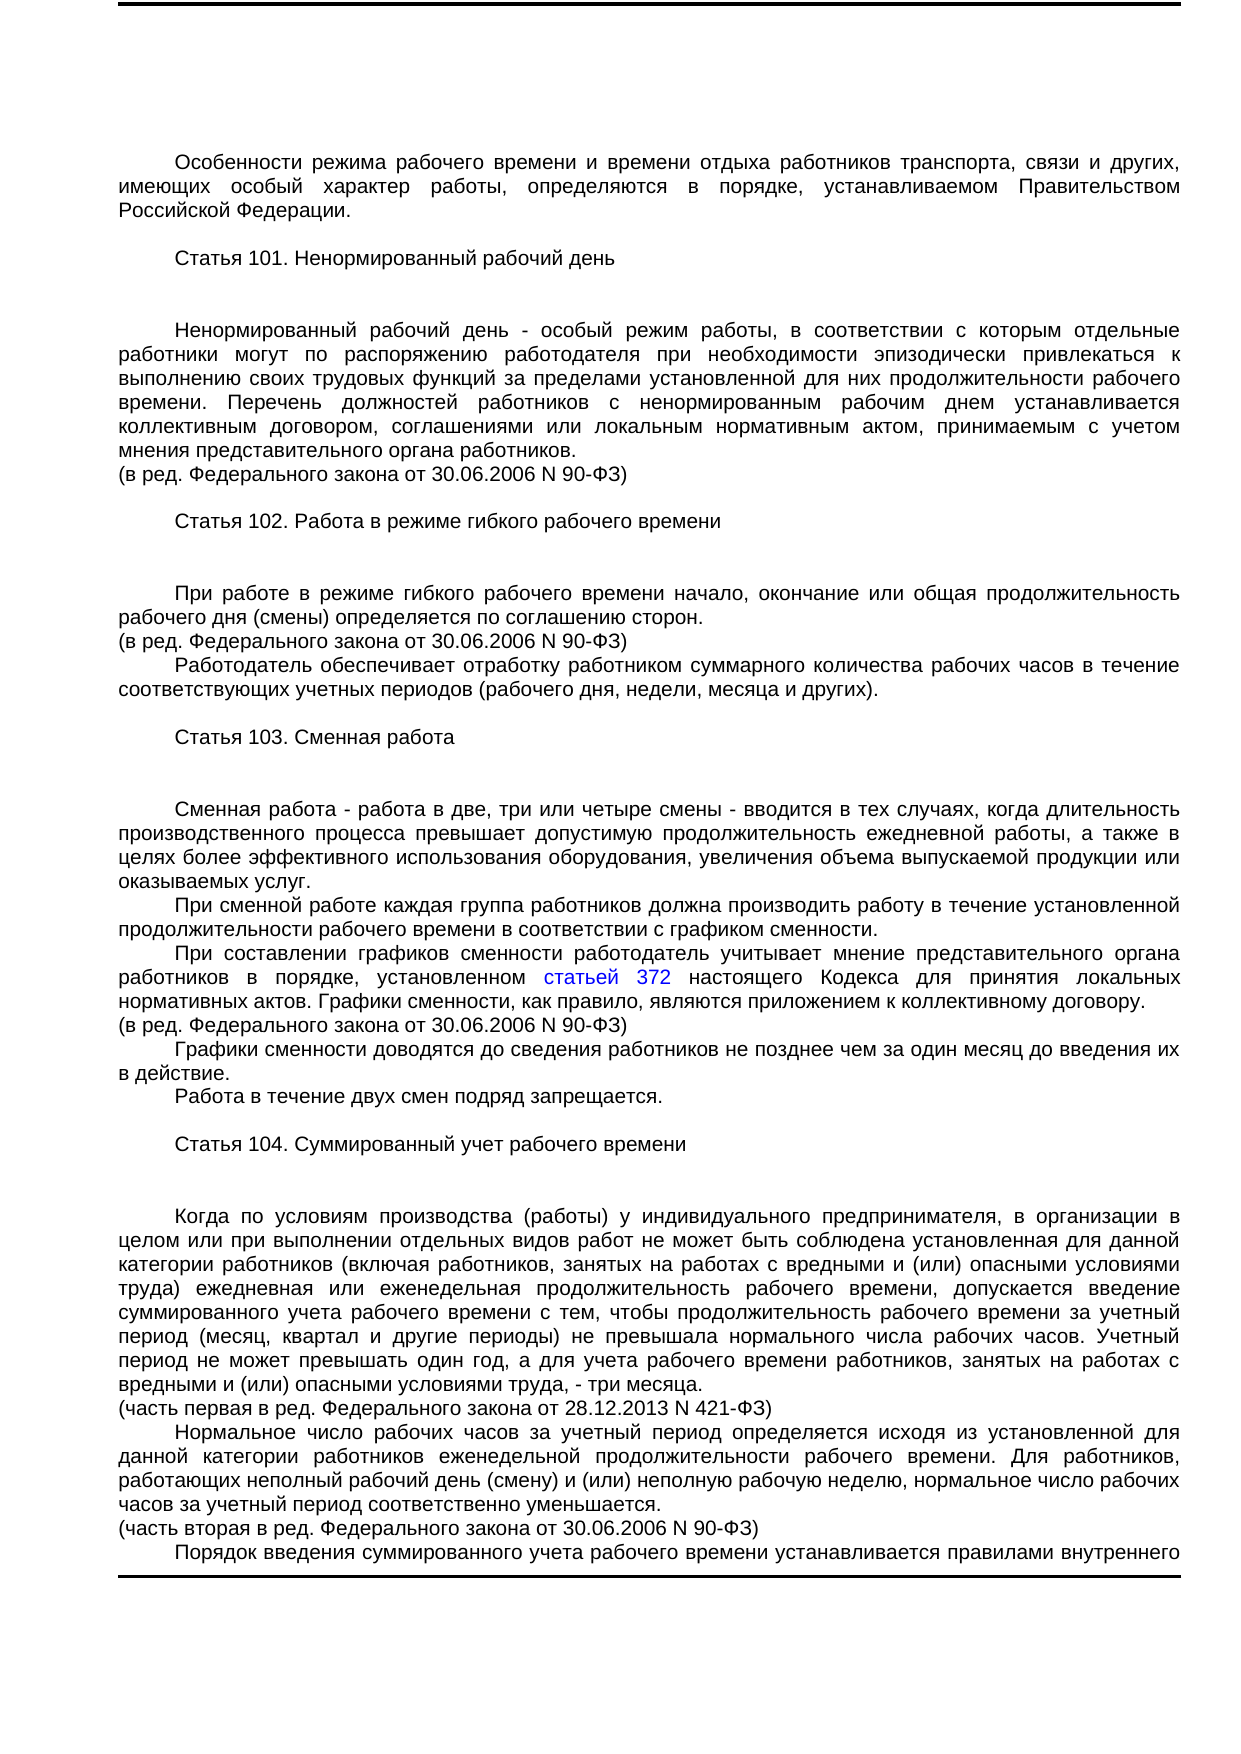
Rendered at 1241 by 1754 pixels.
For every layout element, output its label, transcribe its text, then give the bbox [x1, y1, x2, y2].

text (в ред. Федерального закона от 30.06.2006 N 90-ФЗ) [118, 461, 1181, 485]
text Статья 101. Ненормированный рабочий день [118, 246, 1181, 270]
text Статья 104. Суммированный учет рабочего времени [118, 1132, 1181, 1156]
text Статья 102. Работа в режиме гибкого рабочего времени [118, 509, 1181, 533]
text (часть первая в ред. Федерального закона от 28.12.2013 N 421-ФЗ) [118, 1396, 1181, 1420]
text При составлении графиков сменности работодатель учитывает мнение представительного органа работников в порядке, установленном статьей 372 настоящего Кодекса для принятия локальных нормативных актов. Графики сменности, как правило, являются приложением к коллективному договору. [118, 941, 1181, 1012]
text Графики сменности доводятся до сведения работников не позднее чем за один месяц до введения их в действие. [118, 1036, 1181, 1084]
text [118, 1539, 1181, 1563]
text Работодатель обеспечивает отработку работником суммарного количества рабочих часов в течение соответствующих учетных периодов (рабочего дня, недели, месяца и других). [118, 653, 1181, 701]
text Нормальное число рабочих часов за учетный период определяется исходя из установленной для данной категории работников еженедельной продолжительности рабочего времени. Для работников, работающих неполный рабочий день (смену) и (или) неполную рабочую неделю, нормальное число рабочих часов за учетный период соответственно уменьшается. [118, 1420, 1181, 1516]
text Статья 103. Сменная работа [118, 725, 1181, 749]
text Когда по условиям производства (работы) у индивидуального предпринимателя, в организации в целом или при выполнении отдельных видов работ не может быть соблюдена установленная для данной категории работников (включая работников, занятых на работах с вредными и (или) опасными условиями труда) ежедневная или еженедельная продолжительность рабочего времени, допускается введение суммированного учета рабочего времени с тем, чтобы продолжительность рабочего времени за учетный период (месяц, квартал и другие периоды) не превышала нормального числа рабочих часов. Учетный период не может превышать один год, а для учета рабочего времени работников, занятых на работах с вредными и (или) опасными условиями труда, - три месяца. [118, 1204, 1181, 1396]
text (часть вторая в ред. Федерального закона от 30.06.2006 N 90-ФЗ) [118, 1516, 1181, 1539]
text Ненормированный рабочий день - особый режим работы, в соответствии с которым отдельные работники могут по распоряжению работодателя при необходимости эпизодически привлекаться к выполнению своих трудовых функций за пределами установленной для них продолжительности рабочего времени. Перечень должностей работников с ненормированным рабочим днем устанавливается коллективным договором, соглашениями или локальным нормативным актом, принимаемым с учетом мнения представительного органа работников. [118, 318, 1181, 461]
text Особенности режима рабочего времени и времени отдыха работников транспорта, связи и других, имеющих особый характер работы, определяются в порядке, устанавливаемом Правительством Российской Федерации. [118, 150, 1181, 222]
text При сменной работе каждая группа работников должна производить работу в течение установленной продолжительности рабочего времени в соответствии с графиком сменности. [118, 893, 1181, 941]
text (в ред. Федерального закона от 30.06.2006 N 90-ФЗ) [118, 629, 1181, 653]
text Работа в течение двух смен подряд запрещается. [118, 1084, 1181, 1108]
text При работе в режиме гибкого рабочего времени начало, окончание или общая продолжительность рабочего дня (смены) определяется по соглашению сторон. [118, 581, 1181, 629]
text Сменная работа - работа в две, три или четыре смены - вводится в тех случаях, когда длительность производственного процесса превышает допустимую продолжительность ежедневной работы, а также в целях более эффективного использования оборудования, увеличения объема выпускаемой продукции или оказываемых услуг. [118, 797, 1181, 893]
text (в ред. Федерального закона от 30.06.2006 N 90-ФЗ) [118, 1012, 1181, 1036]
